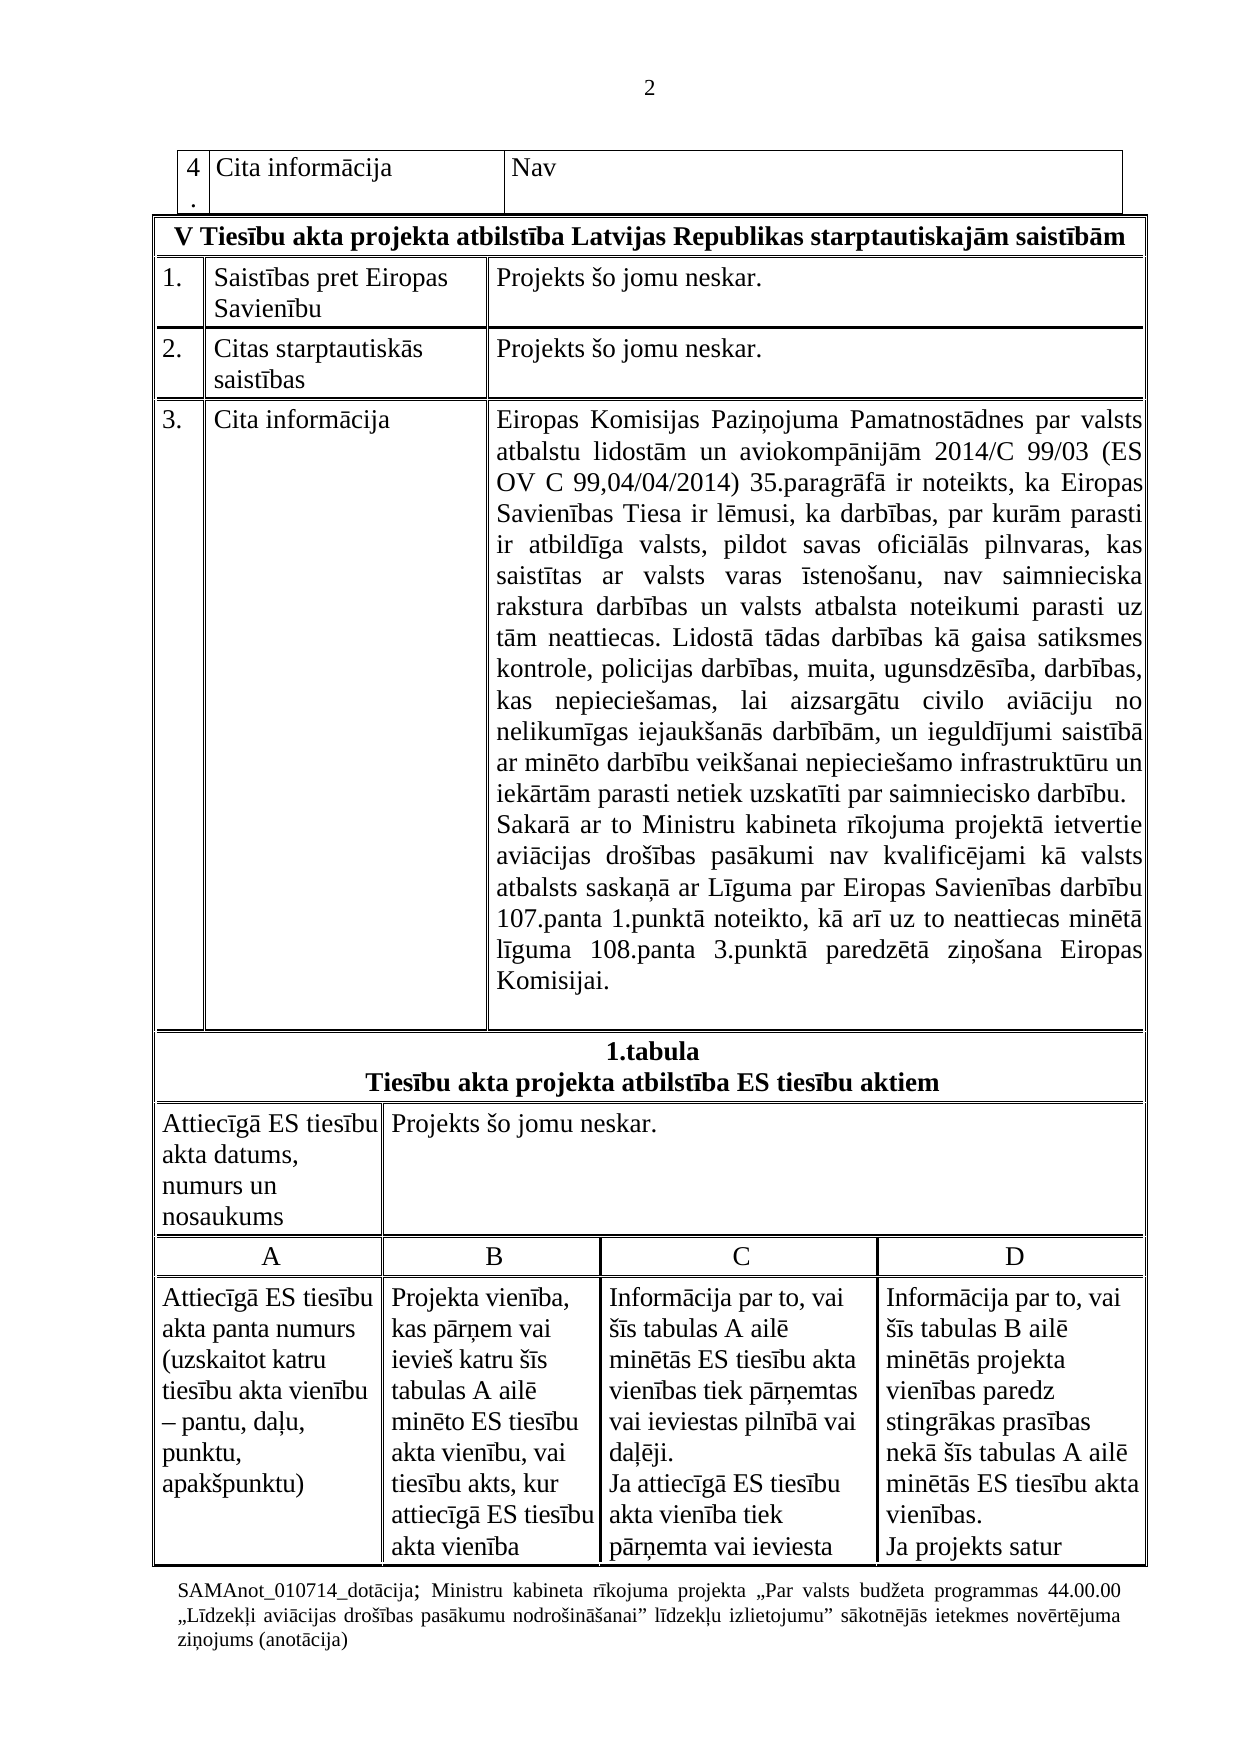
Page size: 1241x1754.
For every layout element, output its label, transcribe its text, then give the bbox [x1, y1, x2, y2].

table_cell D [879, 1234, 1145, 1274]
table_cell Attiecīgā ES tiesību akta datums, numurs un nosaukums [153, 1101, 382, 1234]
table_cell Eiropas Komisijas Paziņojuma Pamatnostādnes par valsts atbalstu lidostām un aviokompānijām 2014/C 99/03 (ES OV C 99,04/04/2014) 35.paragrāfā ir noteikts, ka Eiropas Savienības Tiesa ir lēmusi, ka darbības, par kurām parasti ir atbildīga valsts, pildot savas oficiālās pilnvaras, kas saistītas ar valsts varas īstenošanu, nav saimnieciska rakstura darbības un valsts atbalsta noteikumi parasti uz tām neattiecas. Lidostā tādas darbības kā gaisa satiksmes kontrole, policijas darbības, muita, ugunsdzēsība, darbības, kas nepieciešamas, lai aizsargātu civilo aviāciju no nelikumīgas iejaukšanās darbībām, un ieguldījumi saistībā ar minēto darbību veikšanai nepieciešamo infrastruktūru un iekārtām parasti netiek uzskatīti par saimniecisko darbību. Sakarā ar to Ministru kabineta rīkojuma projektā ietvertie aviācijas drošības pasākumi nav kvalificējami kā valsts atbalsts saskaņā ar Līguma par Eiropas Savienības darbību 107.panta 1.punktā noteikto, kā arī uz to neattiecas minētā līguma 108.panta 3.punktā paredzētā ziņošana Eiropas Komisijai. [489, 397, 1145, 1029]
table_cell Saistības pret Eiropas Savienību [206, 258, 486, 326]
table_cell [600, 1278, 877, 1564]
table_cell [383, 1278, 600, 1564]
table_cell Nav [505, 151, 1122, 213]
table_cell Cita informācija [210, 151, 504, 213]
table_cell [877, 1275, 1145, 1564]
table_cell 1. [155, 255, 203, 326]
table_cell Cita informācija [206, 401, 486, 1029]
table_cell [155, 1275, 382, 1564]
table_cell A [155, 1234, 381, 1274]
table_cell Projekts šo jomu neskar. [489, 326, 1145, 397]
table_cell B [384, 1238, 599, 1274]
table_cell Projekts šo jomu neskar. [489, 255, 1145, 326]
table_cell Projekts šo jomu neskar. [383, 1101, 1146, 1234]
table_header V Tiesību akta projekta atbilstība Latvijas Republikas starptautiskajām saistībām [155, 218, 1145, 254]
table_cell 3. [155, 397, 203, 1029]
table_cell 4. [178, 151, 209, 213]
table_cell Citas starptautiskās saistības [206, 329, 486, 397]
table_cell 1.tabula Tiesību akta projekta atbilstība ES tiesību aktiem [155, 1029, 1145, 1101]
table_cell C [602, 1238, 876, 1274]
table_cell 2. [155, 326, 203, 397]
